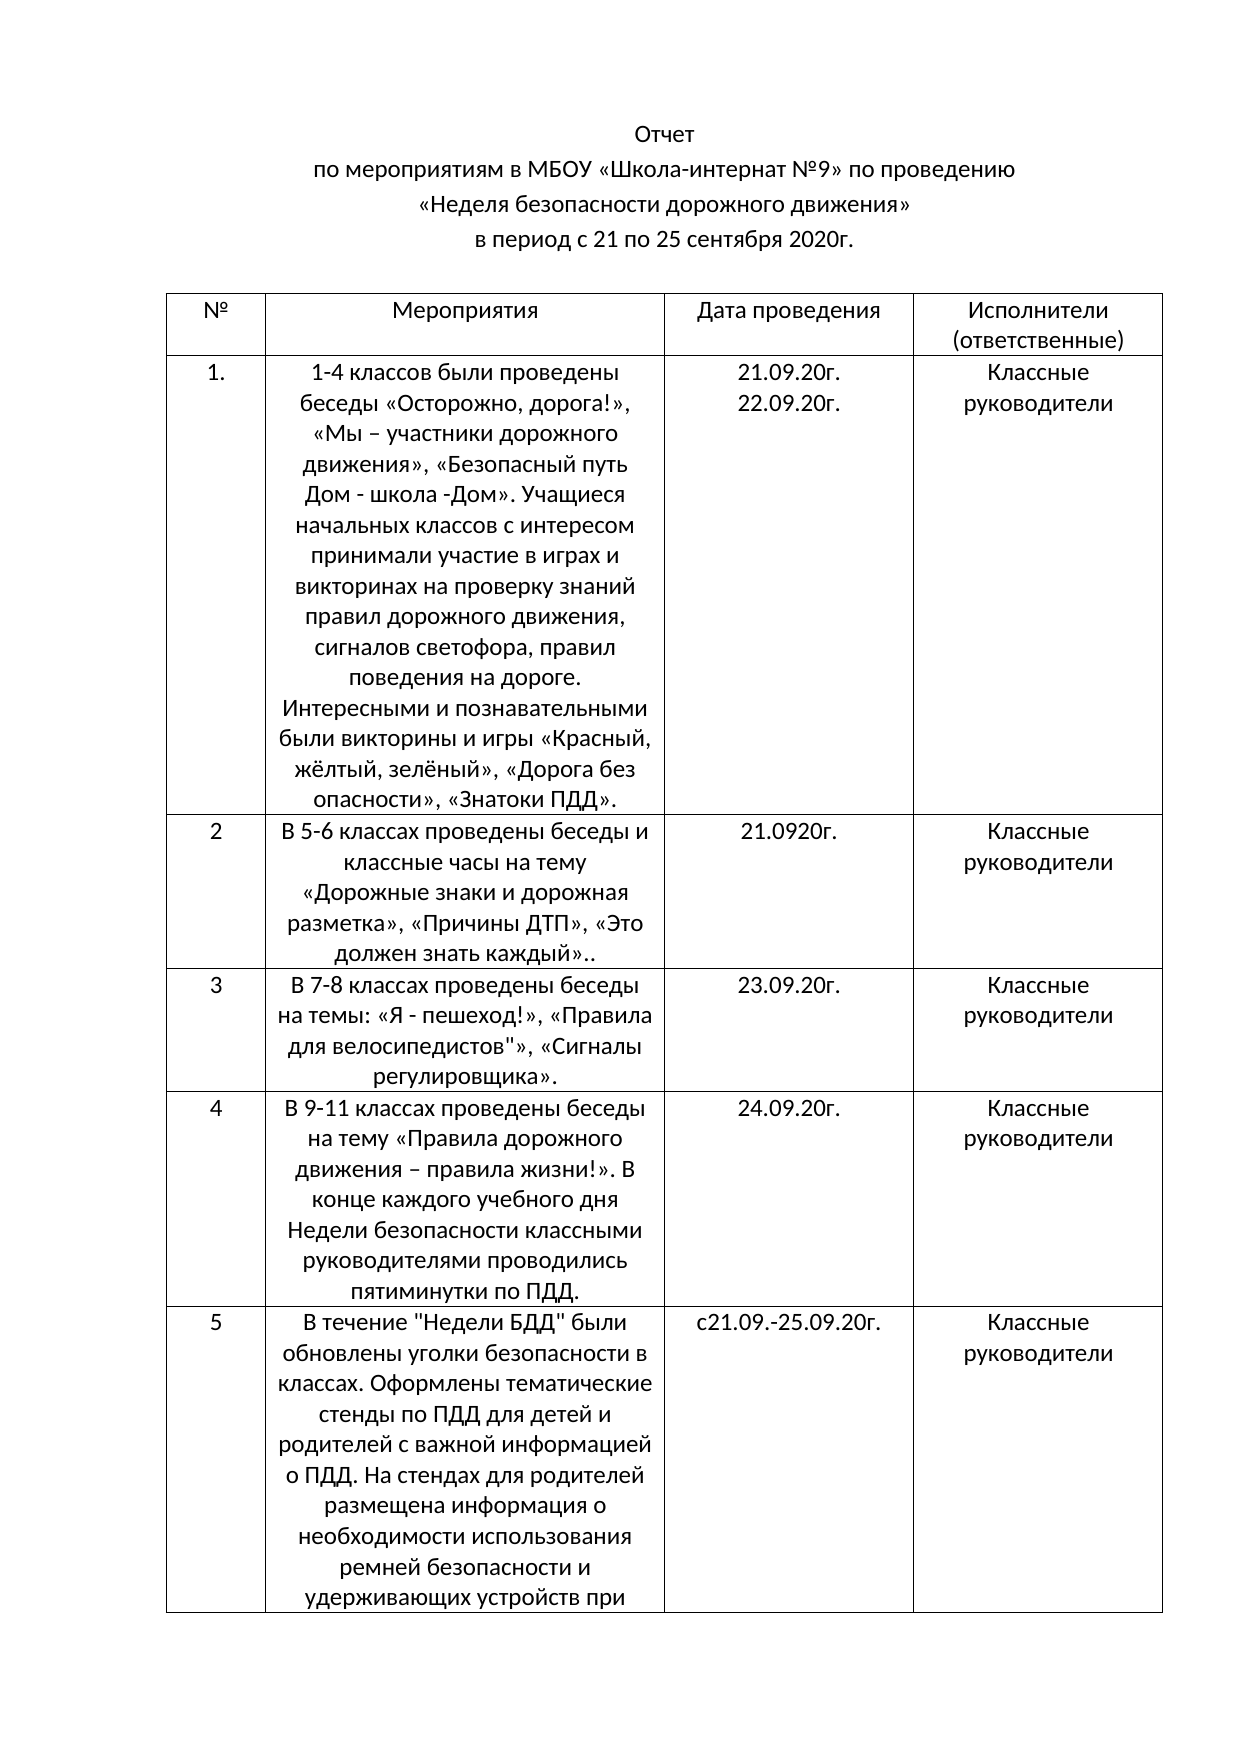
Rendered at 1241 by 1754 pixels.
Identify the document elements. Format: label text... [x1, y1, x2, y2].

table_cell 4 [167, 1092, 265, 1306]
table_cell Классные руководители [914, 815, 1162, 968]
text Отчет [177, 118, 1152, 149]
table_cell 24.09.20г. [665, 1092, 913, 1306]
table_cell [266, 1307, 664, 1612]
table_cell 1. [167, 356, 265, 814]
table_cell Классные руководители [914, 969, 1162, 1091]
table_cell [914, 1307, 1162, 1612]
table_header № [167, 294, 265, 355]
table_cell В 7-8 классах проведены беседы на темы: «Я - пешеход!», «Правила для велосипедистов"», «Сигналы регулировщика». [266, 969, 664, 1091]
table_cell В 9-11 классах проведены беседы на тему «Правила дорожного движения – правила жизни!». В конце каждого учебного дня Недели безопасности классными руководителями проводились пятиминутки по ПДД. [266, 1092, 664, 1306]
table_cell с21.09.-25.09.20г. [665, 1307, 913, 1612]
table_cell 21.0920г. [665, 815, 913, 968]
table_cell 2 [167, 815, 265, 968]
table_header Мероприятия [266, 294, 664, 355]
text «Неделя безопасности дорожного движения» [177, 188, 1152, 219]
table_cell 1-4 классов были проведены беседы «Осторожно, дорога!», «Мы – участники дорожного движения», «Безопасный путь Дом - школа -Дом». Учащиеся начальных классов с интересом принимали участие в играх и викторинах на проверку знаний правил дорожного движения, сигналов светофора, правил поведения на дороге. Интересными и познавательными были викторины и игры «Красный, жёлтый, зелёный», «Дорога без опасности», «Знатоки ПДД». [266, 356, 664, 814]
table_header Дата проведения [665, 294, 913, 355]
table_cell В 5-6 классах проведены беседы и классные часы на тему «Дорожные знаки и дорожная разметка», «Причины ДТП», «Это должен знать каждый».. [266, 815, 664, 968]
text в период с 21 по 25 сентября 2020г. [177, 223, 1152, 254]
text по мероприятиям в МБОУ «Школа-интернат №9» по проведению [177, 153, 1152, 184]
table_header Исполнители (ответственные) [914, 294, 1162, 355]
table_cell 5 [167, 1307, 265, 1612]
table_cell 3 [167, 969, 265, 1091]
table_cell Классные руководители [914, 356, 1162, 814]
table_cell 23.09.20г. [665, 969, 913, 1091]
table_cell Классные руководители [914, 1092, 1162, 1306]
table_cell 21.09.20г. 22.09.20г. [665, 356, 913, 814]
